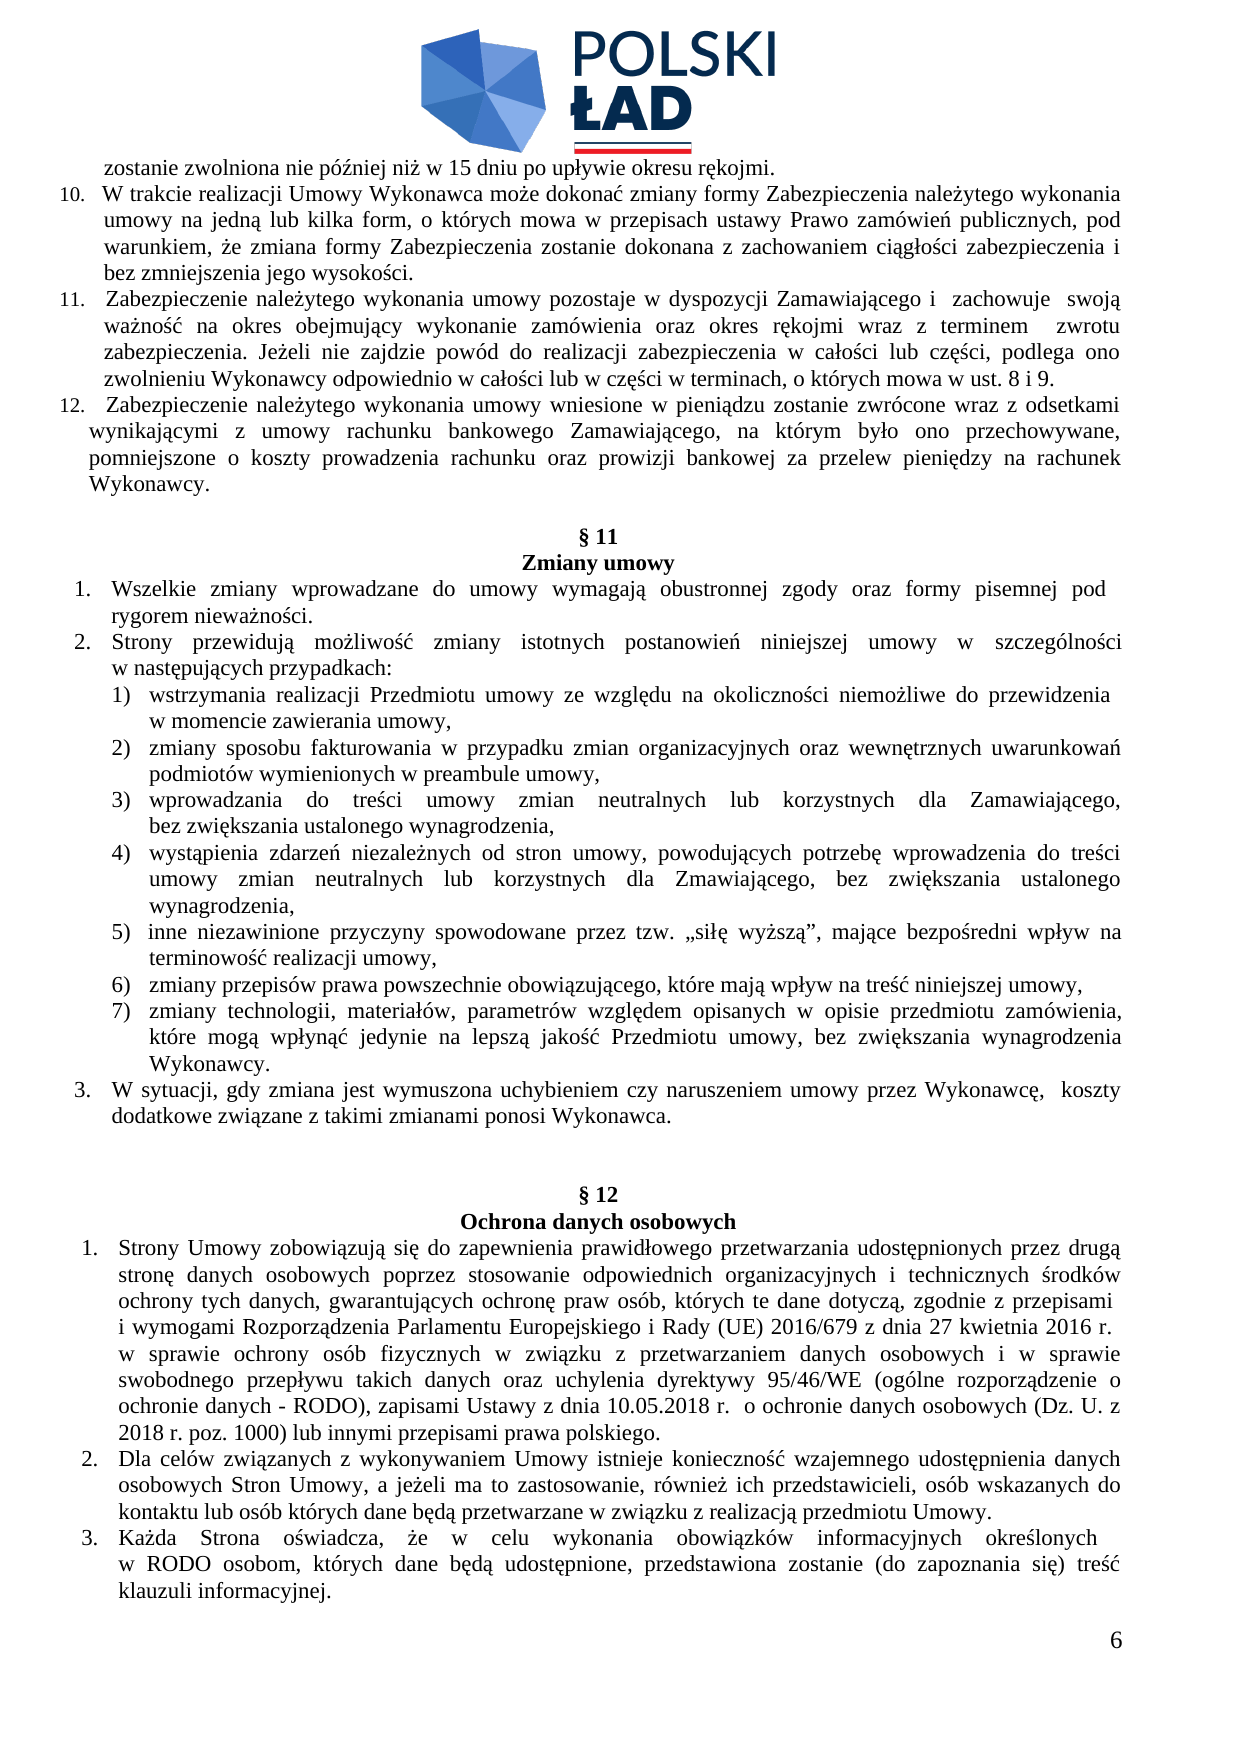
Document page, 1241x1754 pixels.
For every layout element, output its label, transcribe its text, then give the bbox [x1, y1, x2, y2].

text § 11 [74, 523, 1122, 549]
list wstrzymania realizacji Przedmiotu umowy ze względu na okoliczności niemożliwe do przewidzenia w momencie zawierania umowy, [111, 681, 1122, 733]
text § 12 [74, 1182, 1122, 1208]
list wystąpienia zdarzeń niezależnych od stron umowy, powodujących potrzebę wprowadzenia do treści umowy zmian neutralnych lub korzystnych dla Zmawiającego, bez zwiększania ustalonego wynagrodzenia, [111, 839, 1122, 918]
list wprowadzania do treści umowy zmian neutralnych lub korzystnych dla Zamawiającego, bez zwiększania ustalonego wynagrodzenia, [111, 786, 1122, 839]
list Każda Strona oświadcza, że w celu wykonania obowiązków informacyjnych określonych w RODO osobom, których dane będą udostępnione, przedstawiona zostanie (do zapoznania się) treść klauzuli informacyjnej. [81, 1524, 1122, 1603]
list inne niezawinione przyczyny spowodowane przez tzw. „siłę wyższą”, mające bezpośredni wpływ na terminowość realizacji umowy, [111, 918, 1122, 971]
list zmiany technologii, materiałów, parametrów względem opisanych w opisie przedmiotu zamówienia, które mogą wpłynąć jedynie na lepszą jakość Przedmiotu umowy, bez zwiększania wynagrodzenia Wykonawcy. [111, 997, 1122, 1076]
list zmiany przepisów prawa powszechnie obowiązującego, które mają wpływ na treść niniejszej umowy, [111, 971, 1122, 997]
list Wszelkie zmiany wprowadzane do umowy wymagają obustronnej zgody oraz formy pisemnej pod rygorem nieważności. [74, 575, 1122, 628]
picture [421, 29, 775, 154]
text Ochrona danych osobowych [74, 1208, 1122, 1234]
list W trakcie realizacji Umowy Wykonawca może dokonać zmiany formy Zabezpieczenia należytego wykonania umowy na jedną lub kilka form, o których mowa w przepisach ustawy Prawo zamówień publicznych, pod warunkiem, że zmiana formy Zabezpieczenia zostanie dokonana z zachowaniem ciągłości zabezpieczenia i bez zmniejszenia jego wysokości. [59, 180, 1122, 286]
list Strony Umowy zobowiązują się do zapewnienia prawidłowego przetwarzania udostępnionych przez drugą stronę danych osobowych poprzez stosowanie odpowiednich organizacyjnych i technicznych środków ochrony tych danych, gwarantujących ochronę praw osób, których te dane dotyczą, zgodnie z przepisami i wymogami Rozporządzenia Parlamentu Europejskiego i Rady (UE) 2016/679 z dnia 27 kwietnia 2016 r. w sprawie ochrony osób fizycznych w związku z przetwarzaniem danych osobowych i w sprawie swobodnego przepływu takich danych oraz uchylenia dyrektywy 95/46/WE (ogólne rozporządzenie o ochronie danych - RODO), zapisami Ustawy z dnia 10.05.2018 r. o ochronie danych osobowych (Dz. U. z 2018 r. poz. 1000) lub innymi przepisami prawa polskiego. [81, 1234, 1122, 1445]
list W sytuacji, gdy zmiana jest wymuszona uchybieniem czy naruszeniem umowy przez Wykonawcę, koszty dodatkowe związane z takimi zmianami ponosi Wykonawca. [74, 1076, 1122, 1129]
list Zabezpieczenie należytego wykonania umowy wniesione w pieniądzu zostanie zwrócone wraz z odsetkami wynikającymi z umowy rachunku bankowego Zamawiającego, na którym było ono przechowywane, pomniejszone o koszty prowadzenia rachunku oraz prowizji bankowej za przelew pieniędzy na rachunek Wykonawcy. [59, 391, 1122, 496]
list Dla celów związanych z wykonywaniem Umowy istnieje konieczność wzajemnego udostępnienia danych osobowych Stron Umowy, a jeżeli ma to zastosowanie, również ich przedstawicieli, osób wskazanych do kontaktu lub osób których dane będą przetwarzane w związku z realizacją przedmiotu Umowy. [81, 1445, 1122, 1524]
list zmiany sposobu fakturowania w przypadku zmian organizacyjnych oraz wewnętrznych uwarunkowań podmiotów wymienionych w preambule umowy, [111, 733, 1122, 786]
list Zabezpieczenie należytego wykonania umowy pozostaje w dyspozycji Zamawiającego i zachowuje swoją ważność na okres obejmujący wykonanie zamówienia oraz okres rękojmi wraz z terminem zwrotu zabezpieczenia. Jeżeli nie zajdzie powód do realizacji zabezpieczenia w całości lub części, podlega ono zwolnieniu Wykonawcy odpowiednio w całości lub w części w terminach, o których mowa w ust. 8 i 9. [59, 286, 1122, 391]
list Strony przewidują możliwość zmiany istotnych postanowień niniejszej umowy w szczególności w następujących przypadkach: [74, 628, 1122, 681]
text Zmiany umowy [74, 549, 1122, 575]
